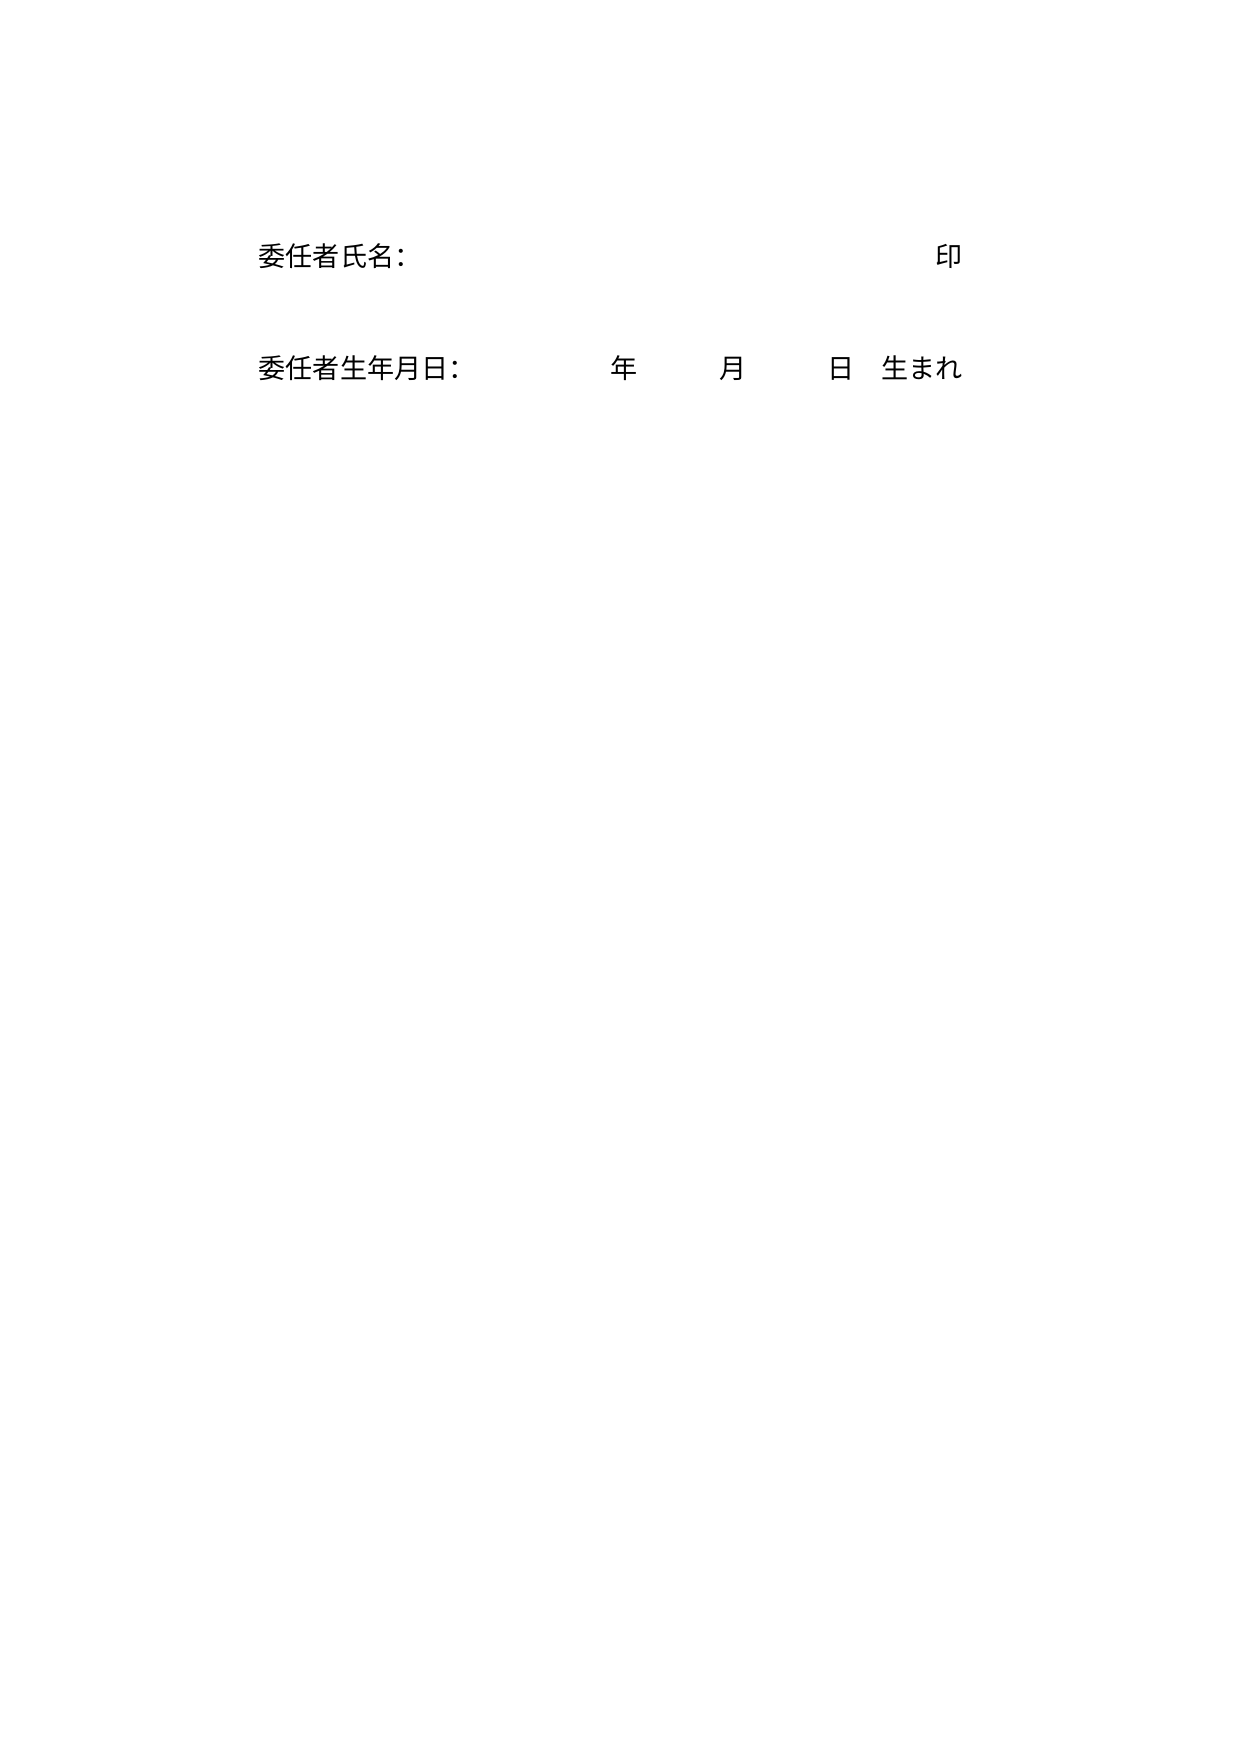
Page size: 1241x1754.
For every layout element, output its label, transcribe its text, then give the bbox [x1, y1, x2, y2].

text 委任者氏名： 印 [177, 217, 1063, 292]
text 委任者生年月日： 年 月 日 生まれ [177, 329, 1063, 404]
